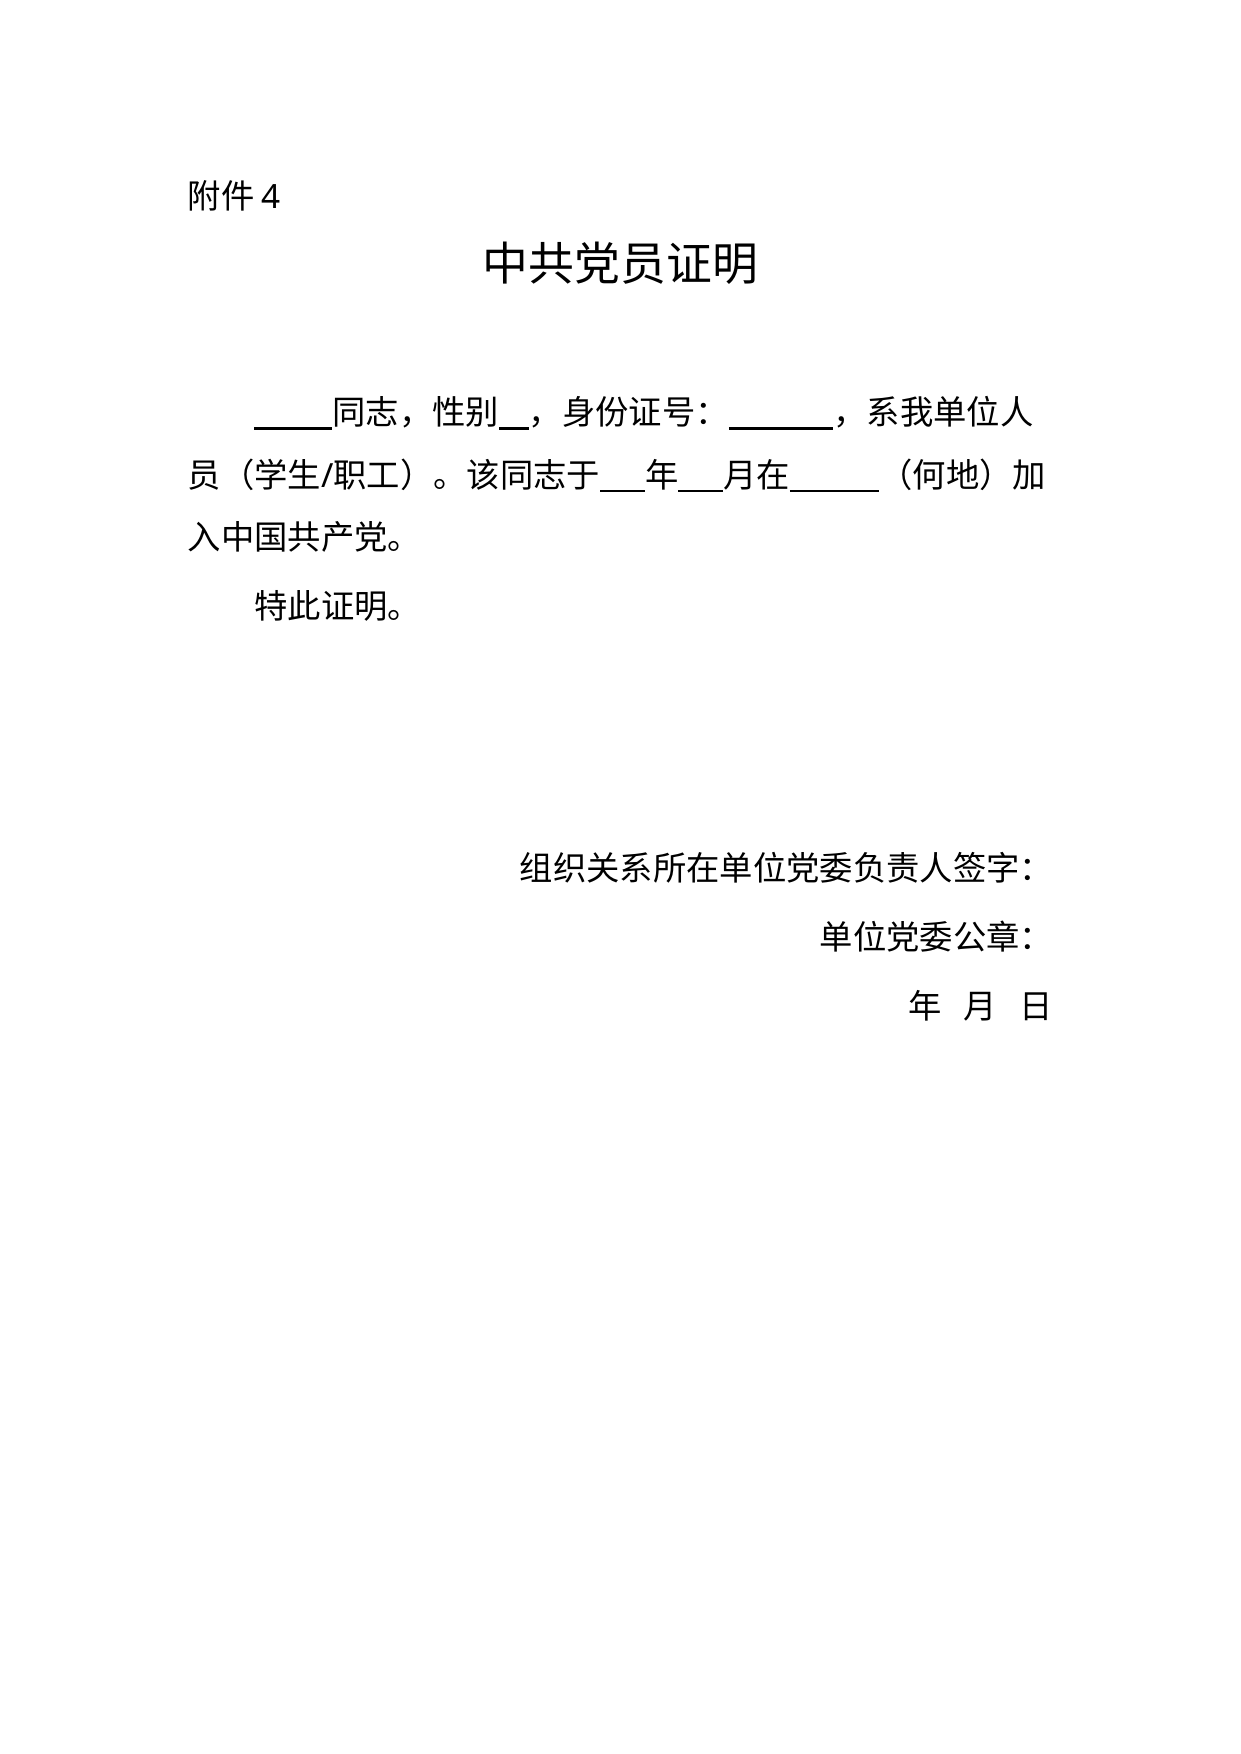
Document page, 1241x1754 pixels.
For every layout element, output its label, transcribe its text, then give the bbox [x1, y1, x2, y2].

text 同志，性别 ，身份证号： ，系我单位人员（学生/职工）。该同志于 年 月在 （何地）加入中国共产党。 [187, 375, 1053, 562]
text 中共党员证明 [187, 227, 1053, 293]
text 附件4 [187, 162, 1053, 227]
text 年 月 日 [187, 979, 1053, 1028]
text 单位党委公章： [187, 910, 1053, 959]
text 特此证明。 [187, 583, 1053, 627]
text 组织关系所在单位党委负责人签字： [187, 841, 1053, 889]
